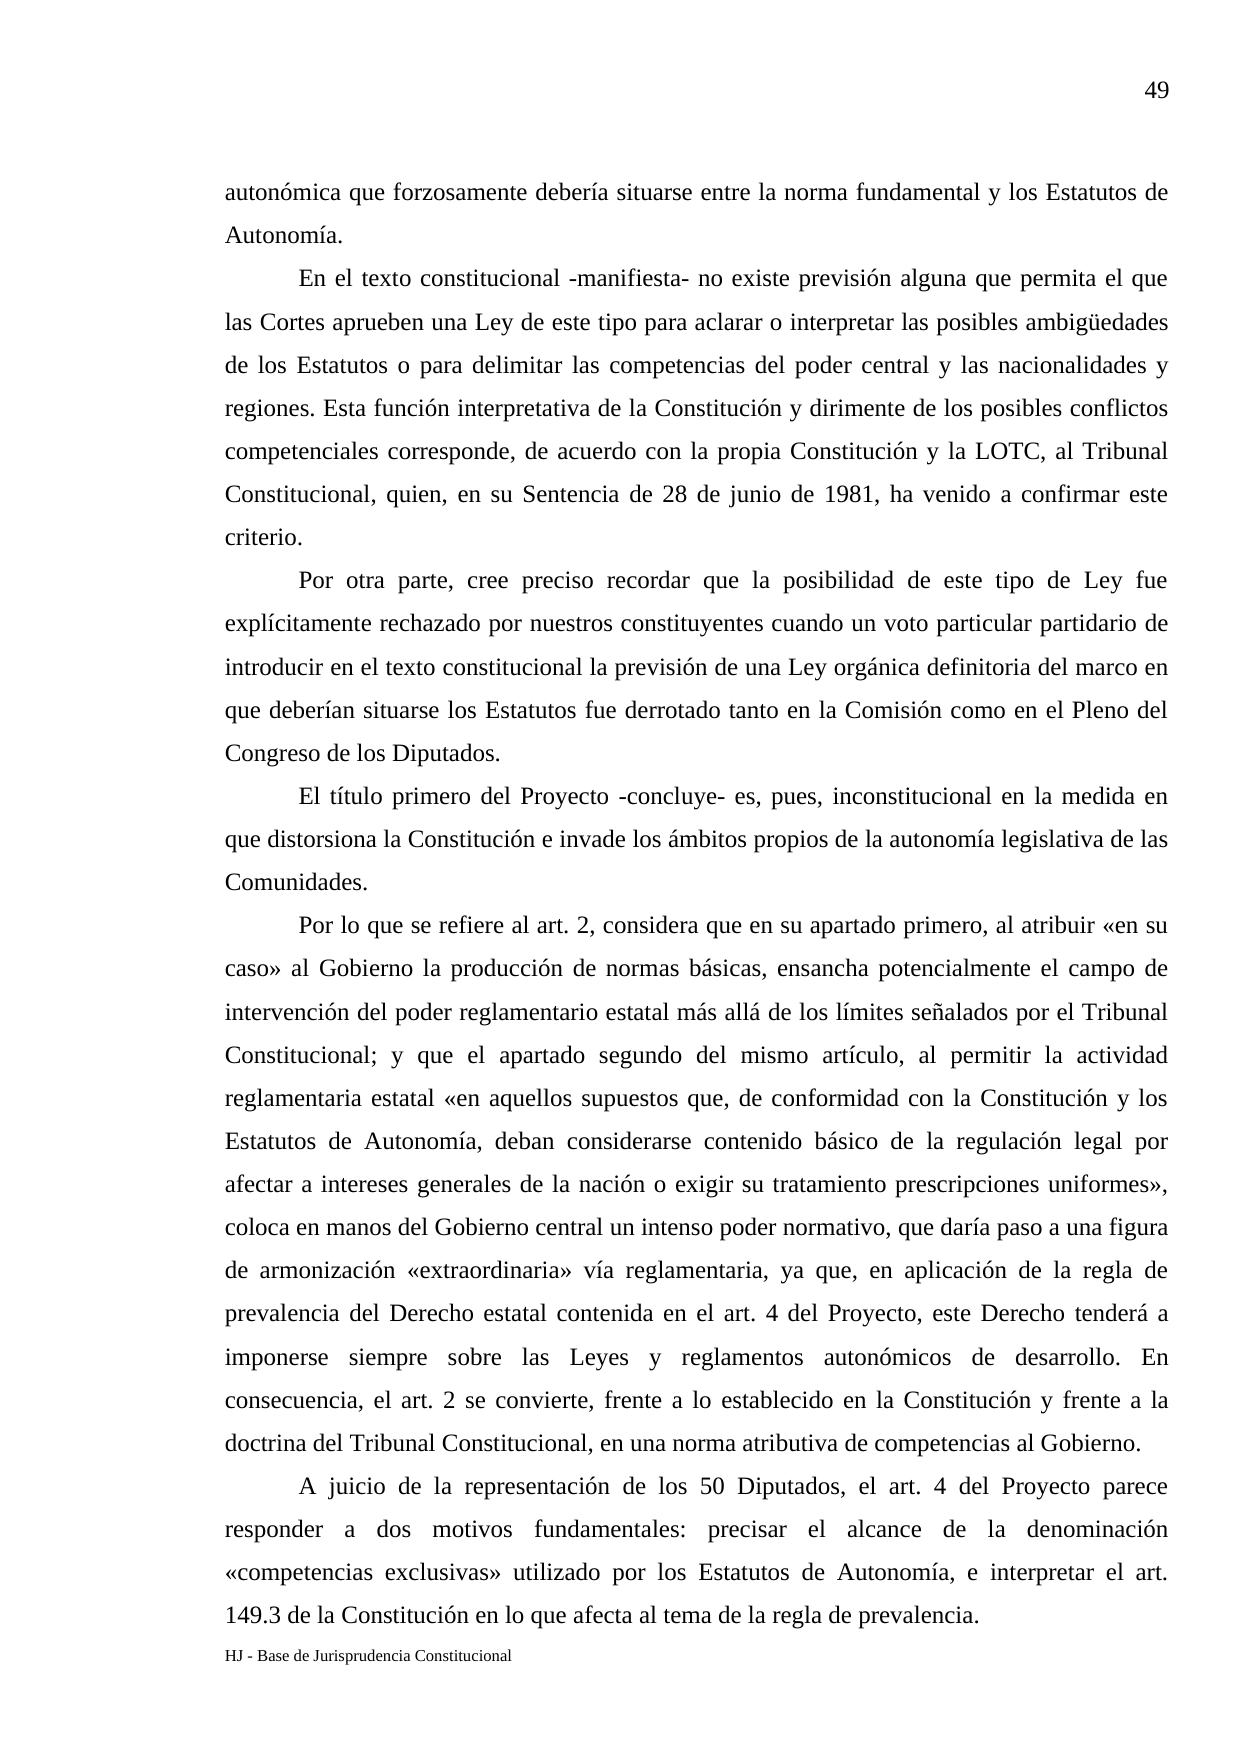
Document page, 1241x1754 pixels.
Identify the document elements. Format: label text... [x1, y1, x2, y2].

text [224, 177, 1169, 249]
text Por lo que se refiere al art. 2, considera que en su apartado primero, al atribuir «en su caso» al Gobierno la producción de normas básicas, ensancha potencialmente el campo de intervención del poder reglamentario estatal más allá de los límites señalados por el Tribunal Constitucional; y que el apartado segundo del mismo artículo, al permitir la actividad reglamentaria estatal «en aquellos supuestos que, de conformidad con la Constitución y los Estatutos de Autonomía, deban considerarse contenido básico de la regulación legal por afectar a intereses generales de la nación o exigir su tratamiento prescripciones uniformes», coloca en manos del Gobierno central un intenso poder normativo, que daría paso a una figura de armonización «extraordinaria» vía reglamentaria, ya que, en aplicación de la regla de prevalencia del Derecho estatal contenida en el art. 4 del Proyecto, este Derecho tenderá a imponerse siempre sobre las Leyes y reglamentos autonómicos de desarrollo. En consecuencia, el art. 2 se convierte, frente a lo establecido en la Constitución y frente a la doctrina del Tribunal Constitucional, en una norma atributiva de competencias al Gobierno. [224, 910, 1169, 1457]
text El título primero del Proyecto -concluye- es, pues, inconstitucional en la medida en que distorsiona la Constitución e invade los ámbitos propios de la autonomía legislativa de las Comunidades. [224, 781, 1169, 896]
text A juicio de la representación de los 50 Diputados, el art. 4 del Proyecto parece responder a dos motivos fundamentales: precisar el alcance de la denominación «competencias exclusivas» utilizado por los Estatutos de Autonomía, e interpretar el art. 149.3 de la Constitución en lo que afecta al tema de la regla de prevalencia. [224, 1471, 1169, 1629]
text En el texto constitucional -manifiesta- no existe previsión alguna que permita el que las Cortes aprueben una Ley de este tipo para aclarar o interpretar las posibles ambigüedades de los Estatutos o para delimitar las competencias del poder central y las nacionalidades y regiones. Esta función interpretativa de la Constitución y dirimente de los posibles conflictos competenciales corresponde, de acuerdo con la propia Constitución y la LOTC, al Tribunal Constitucional, quien, en su Sentencia de 28 de junio de 1981, ha venido a confirmar este criterio. [224, 263, 1169, 551]
text Por otra parte, cree preciso recordar que la posibilidad de este tipo de Ley fue explícitamente rechazado por nuestros constituyentes cuando un voto particular partidario de introducir en el texto constitucional la previsión de una Ley orgánica definitoria del marco en que deberían situarse los Estatutos fue derrotado tanto en la Comisión como en el Pleno del Congreso de los Diputados. [224, 565, 1169, 767]
